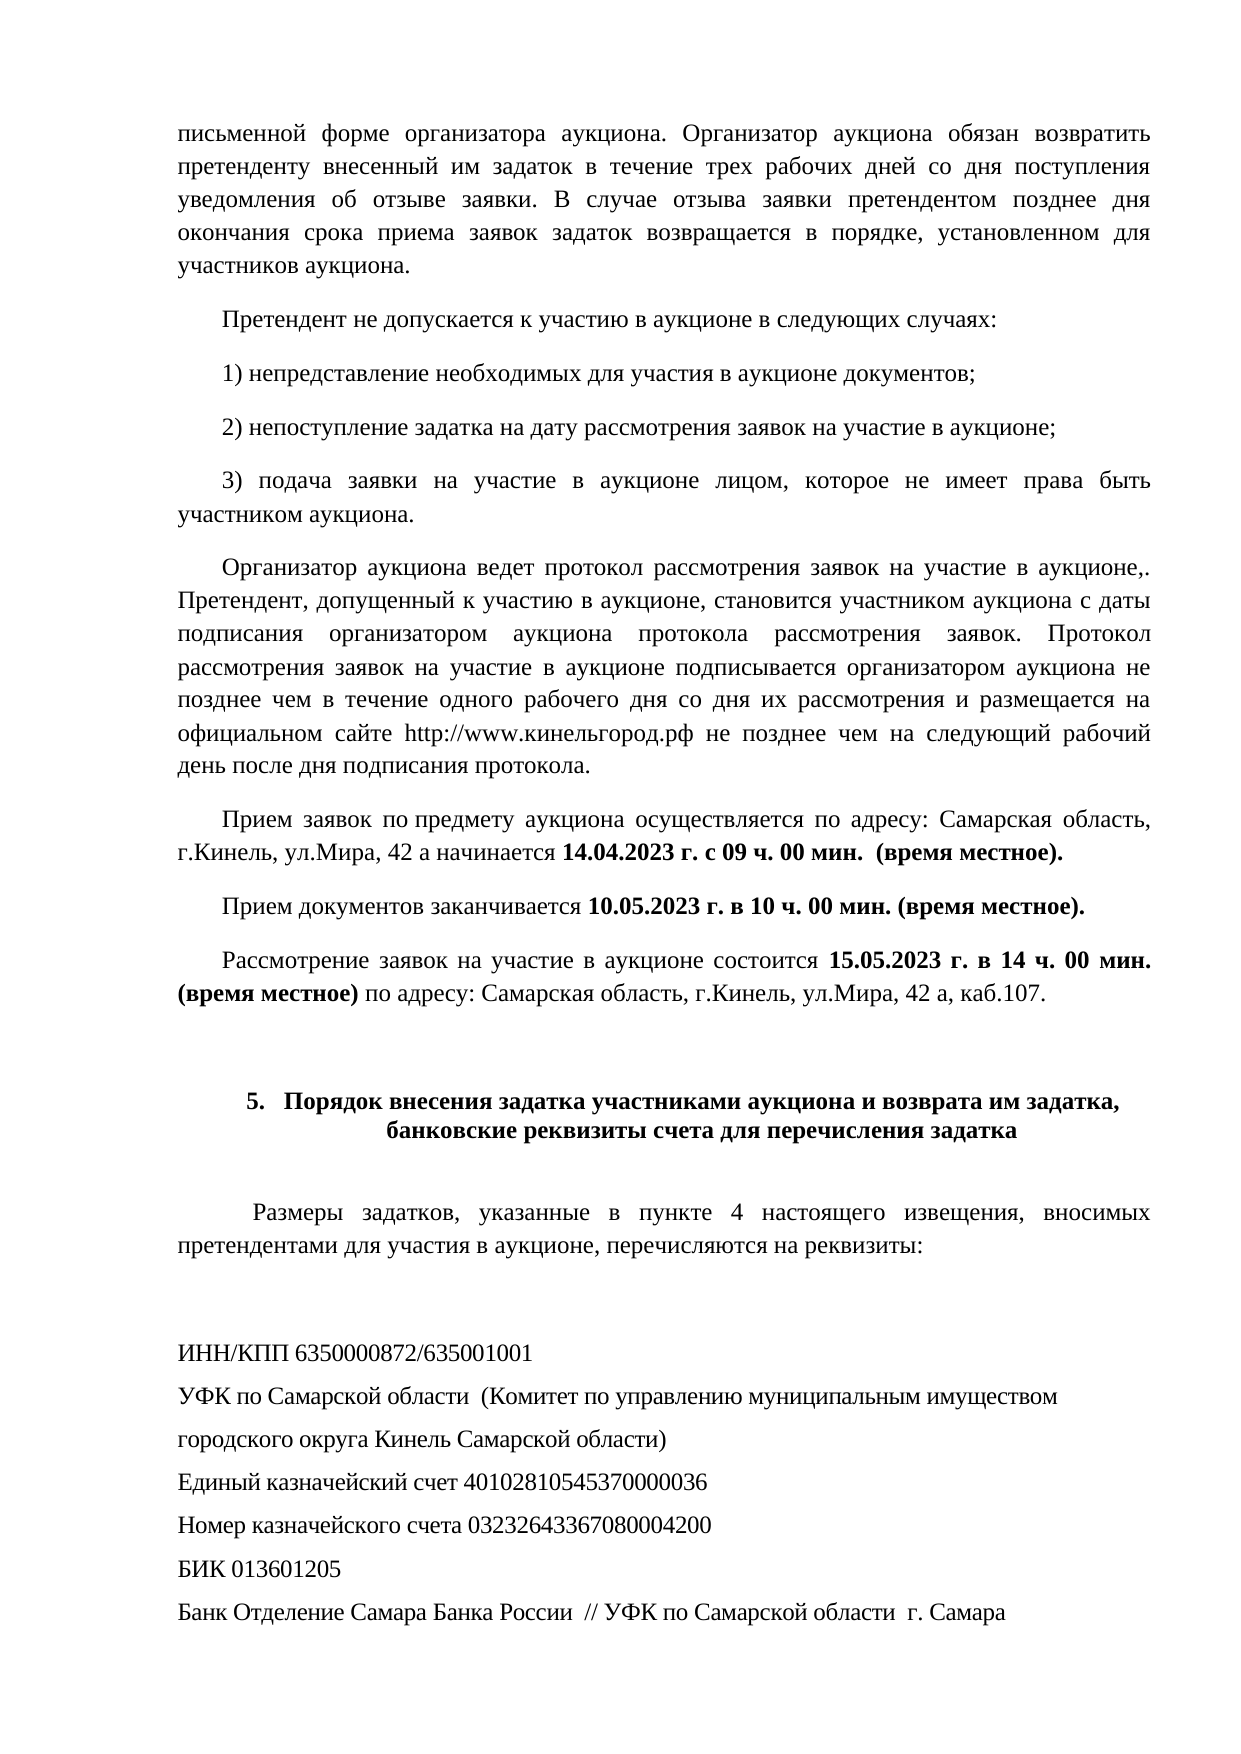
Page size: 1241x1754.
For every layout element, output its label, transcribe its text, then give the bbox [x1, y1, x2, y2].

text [177, 118, 1152, 279]
text Прием заявок по предмету аукциона осуществляется по адресу: Самарская область, г.Кинель, ул.Мира, 42 а начинается 14.04.2023 г. с 09 ч. 00 мин. (время местное). [177, 804, 1152, 866]
text 1) непредставление необходимых для участия в аукционе документов; [177, 358, 1152, 387]
text УФК по Самарской области (Комитет по управлению муниципальным имуществом городского округа Кинель Самарской области) [177, 1381, 1152, 1453]
text Номер казначейского счета 03232643367080004200 [177, 1511, 1152, 1539]
text Прием документов заканчивается 10.05.2023 г. в 10 ч. 00 мин. (время местное). [177, 891, 1152, 920]
text 3) подача заявки на участие в аукционе лицом, которое не имеет права быть участником аукциона. [177, 466, 1152, 527]
text ИНН/КПП 6350000872/635001001 [177, 1338, 1152, 1367]
text Единый казначейский счет 40102810545370000036 [177, 1467, 1152, 1496]
text Банк Отделение Самара Банка России // УФК по Самарской области г. Самара [177, 1597, 1152, 1626]
text БИК 013601205 [177, 1554, 1152, 1582]
text 2) непоступление задатка на дату рассмотрения заявок на участие в аукционе; [177, 412, 1152, 441]
text Претендент не допускается к участию в аукционе в следующих случаях: [177, 304, 1152, 333]
text Размеры задатков, указанные в пункте 4 настоящего извещения, вносимых претендентами для участия в аукционе, перечисляются на реквизиты: [177, 1197, 1152, 1259]
list Порядок внесения задатка участниками аукциона и возврата им задатка, банковские реквизиты счета для перечисления задатка [215, 1086, 1152, 1143]
text Организатор аукциона ведет протокол рассмотрения заявок на участие в аукционе,. Претендент, допущенный к участию в аукционе, становится участником аукциона с даты подписания организатором аукциона протокола рассмотрения заявок. Протокол рассмотрения заявок на участие в аукционе подписывается организатором аукциона не позднее чем в течение одного рабочего дня со дня их рассмотрения и размещается на официальном сайте http://www.кинельгород.рф не позднее чем на следующий рабочий день после дня подписания протокола. [177, 552, 1152, 779]
text Рассмотрение заявок на участие в аукционе состоится 15.05.2023 г. в 14 ч. 00 мин. (время местное) по адресу: Самарская область, г.Кинель, ул.Мира, 42 а, каб.107. [177, 945, 1152, 1007]
